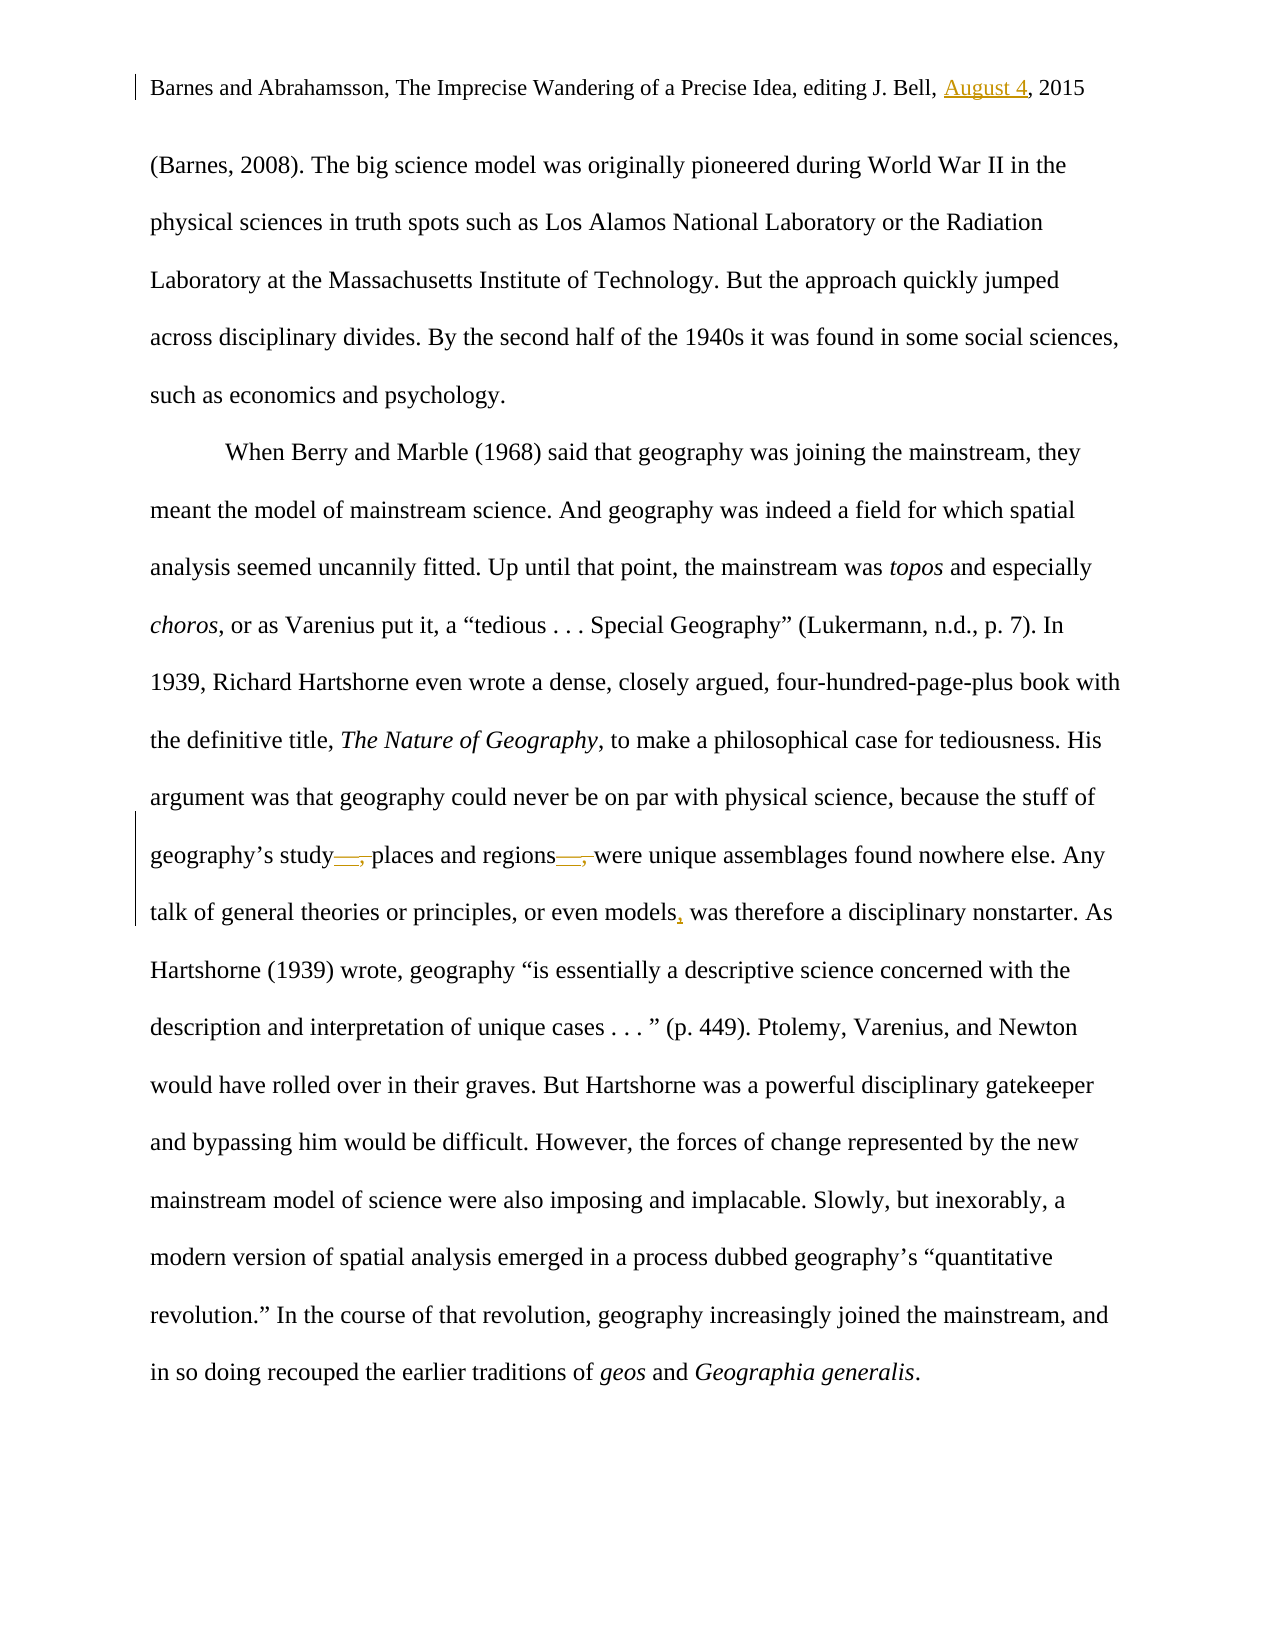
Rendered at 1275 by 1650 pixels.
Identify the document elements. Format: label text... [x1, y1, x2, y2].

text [150, 150, 1125, 409]
text When Berry and Marble (1968) said that geography was joining the mainstream, they meant the model of mainstream science. And geography was indeed a field for which spatial analysis seemed uncannily fitted. Up until that point, the mainstream was topos and especially choros, or as Varenius put it, a “tedious . . . Special Geography” (Lukermann, n.d., p. 7). In 1939, Richard Hartshorne even wrote a dense, closely argued, four-hundred-page-plus book with the definitive title, The Nature of Geography, to make a philosophical case for tediousness. His argument was that geography could never be on par with physical science, because the stuff of geography’s studyplaces and regionswere unique assemblages found nowhere else. Any talk of general theories or principles, or even models was therefore a disciplinary nonstarter. As Hartshorne (1939) wrote, geography “is essentially a descriptive science concerned with the description and interpretation of unique cases . . . ” (p. 449). Ptolemy, Varenius, and Newton would have rolled over in their graves. But Hartshorne was a powerful disciplinary gatekeeper and bypassing him would be difficult. However, the forces of change represented by the new mainstream model of science were also imposing and implacable. Slowly, but inexorably, a modern version of spatial analysis emerged in a process dubbed geography’s “quantitative revolution.” In the course of that revolution, geography increasingly joined the mainstream, and in so doing recouped the earlier traditions of geos and Geographia generalis. [150, 437, 1125, 1386]
